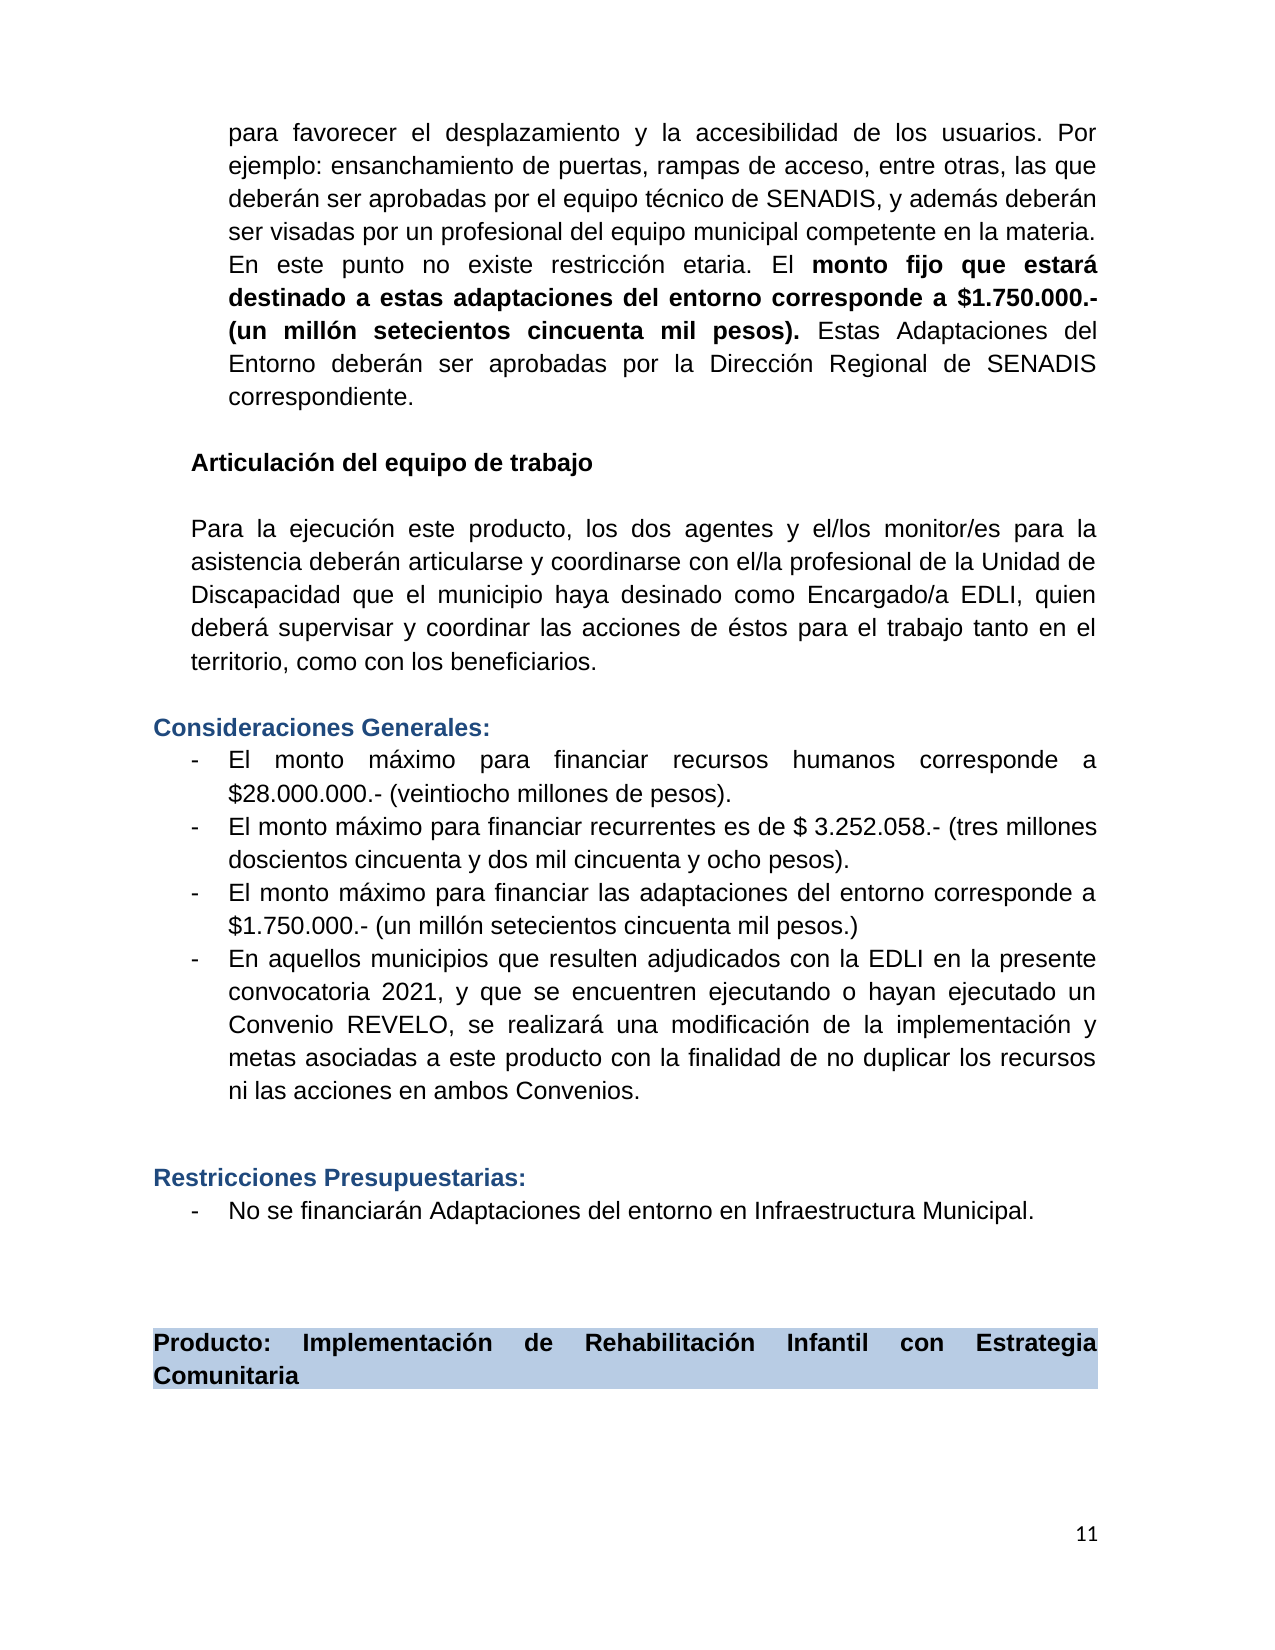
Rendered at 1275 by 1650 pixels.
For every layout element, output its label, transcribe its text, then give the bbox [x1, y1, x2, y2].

text Articulación del equipo de trabajo [191, 448, 1098, 477]
list El monto máximo para financiar recurrentes es de $ 3.252.058.- (tres millones doscientos cincuenta y dos mil cincuenta y ocho pesos). [191, 812, 1098, 873]
list No se financiarán Adaptaciones del entorno en Infraestructura Municipal. [191, 1196, 1098, 1224]
list El monto máximo para financiar recursos humanos corresponde a $28.000.000.- (veintiocho millones de pesos). [191, 746, 1098, 807]
subtitle Producto: Implementación de Rehabilitación Infantil con Estrategia Comunitaria [153, 1328, 1098, 1389]
list En aquellos municipios que resulten adjudicados con la EDLI en la presente convocatoria 2021, y que se encuentren ejecutando o hayan ejecutado un Convenio REVELO, se realizará una modificación de la implementación y metas asociadas a este producto con la finalidad de no duplicar los recursos ni las acciones en ambos Convenios. [191, 944, 1098, 1104]
text Restricciones Presupuestarias: [153, 1163, 1137, 1191]
text Para la ejecución este producto, los dos agentes y el/los monitor/es para la asistencia deberán articularse y coordinarse con el/la profesional de la Unidad de Discapacidad que el municipio haya desinado como Encargado/a EDLI, quien deberá supervisar y coordinar las acciones de éstos para el trabajo tanto en el territorio, como con los beneficiarios. [191, 514, 1098, 675]
list El monto máximo para financiar las adaptaciones del entorno corresponde a $1.750.000.- (un millón setecientos cincuenta mil pesos.) [191, 878, 1098, 939]
text Consideraciones Generales: [153, 712, 1098, 741]
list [191, 118, 1098, 411]
